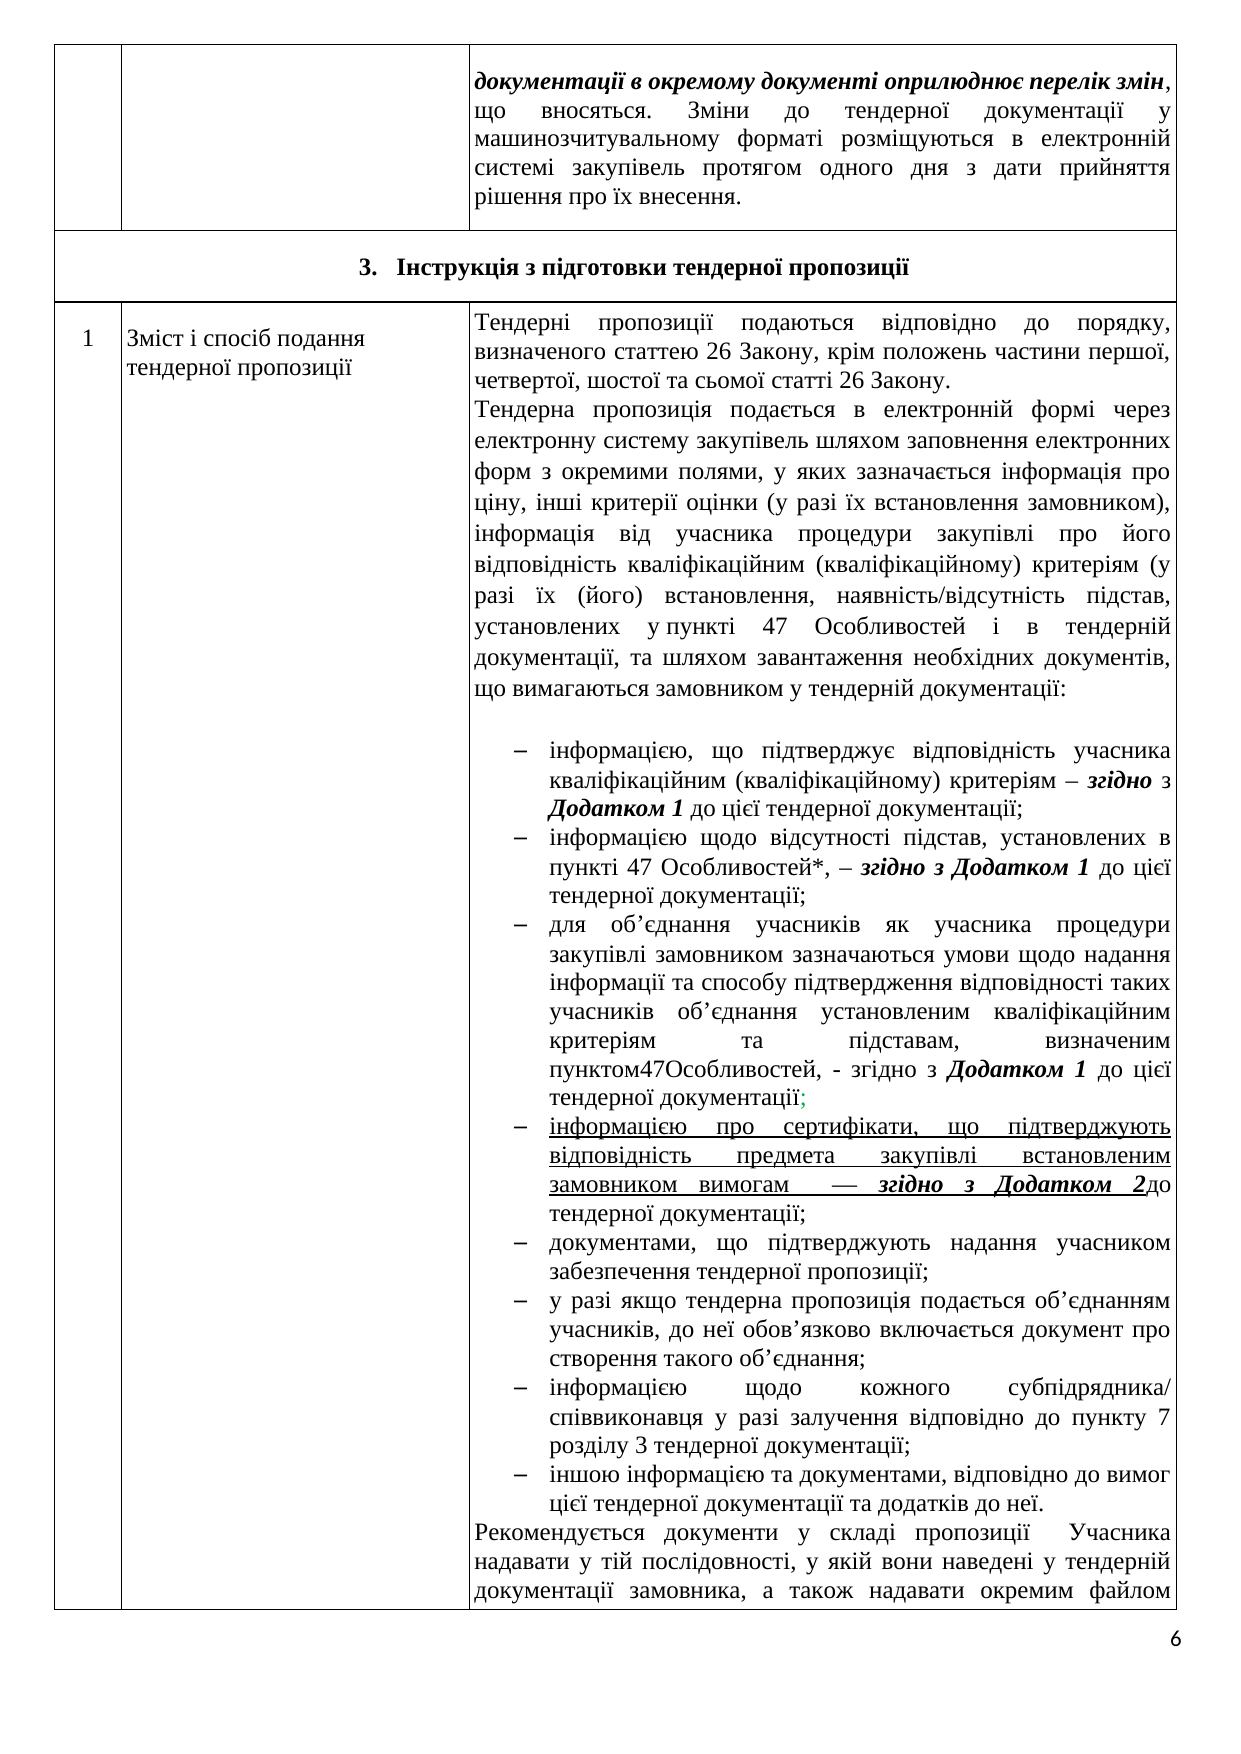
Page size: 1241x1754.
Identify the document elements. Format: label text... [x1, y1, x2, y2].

table_cell 1 [55, 303, 121, 1608]
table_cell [470, 45, 1176, 230]
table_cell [122, 303, 469, 1608]
table_cell Інструкція з підготовки тендерної пропозиції [55, 231, 1176, 301]
table_cell 2 [55, 45, 121, 230]
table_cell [122, 45, 469, 230]
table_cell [470, 303, 1176, 1608]
